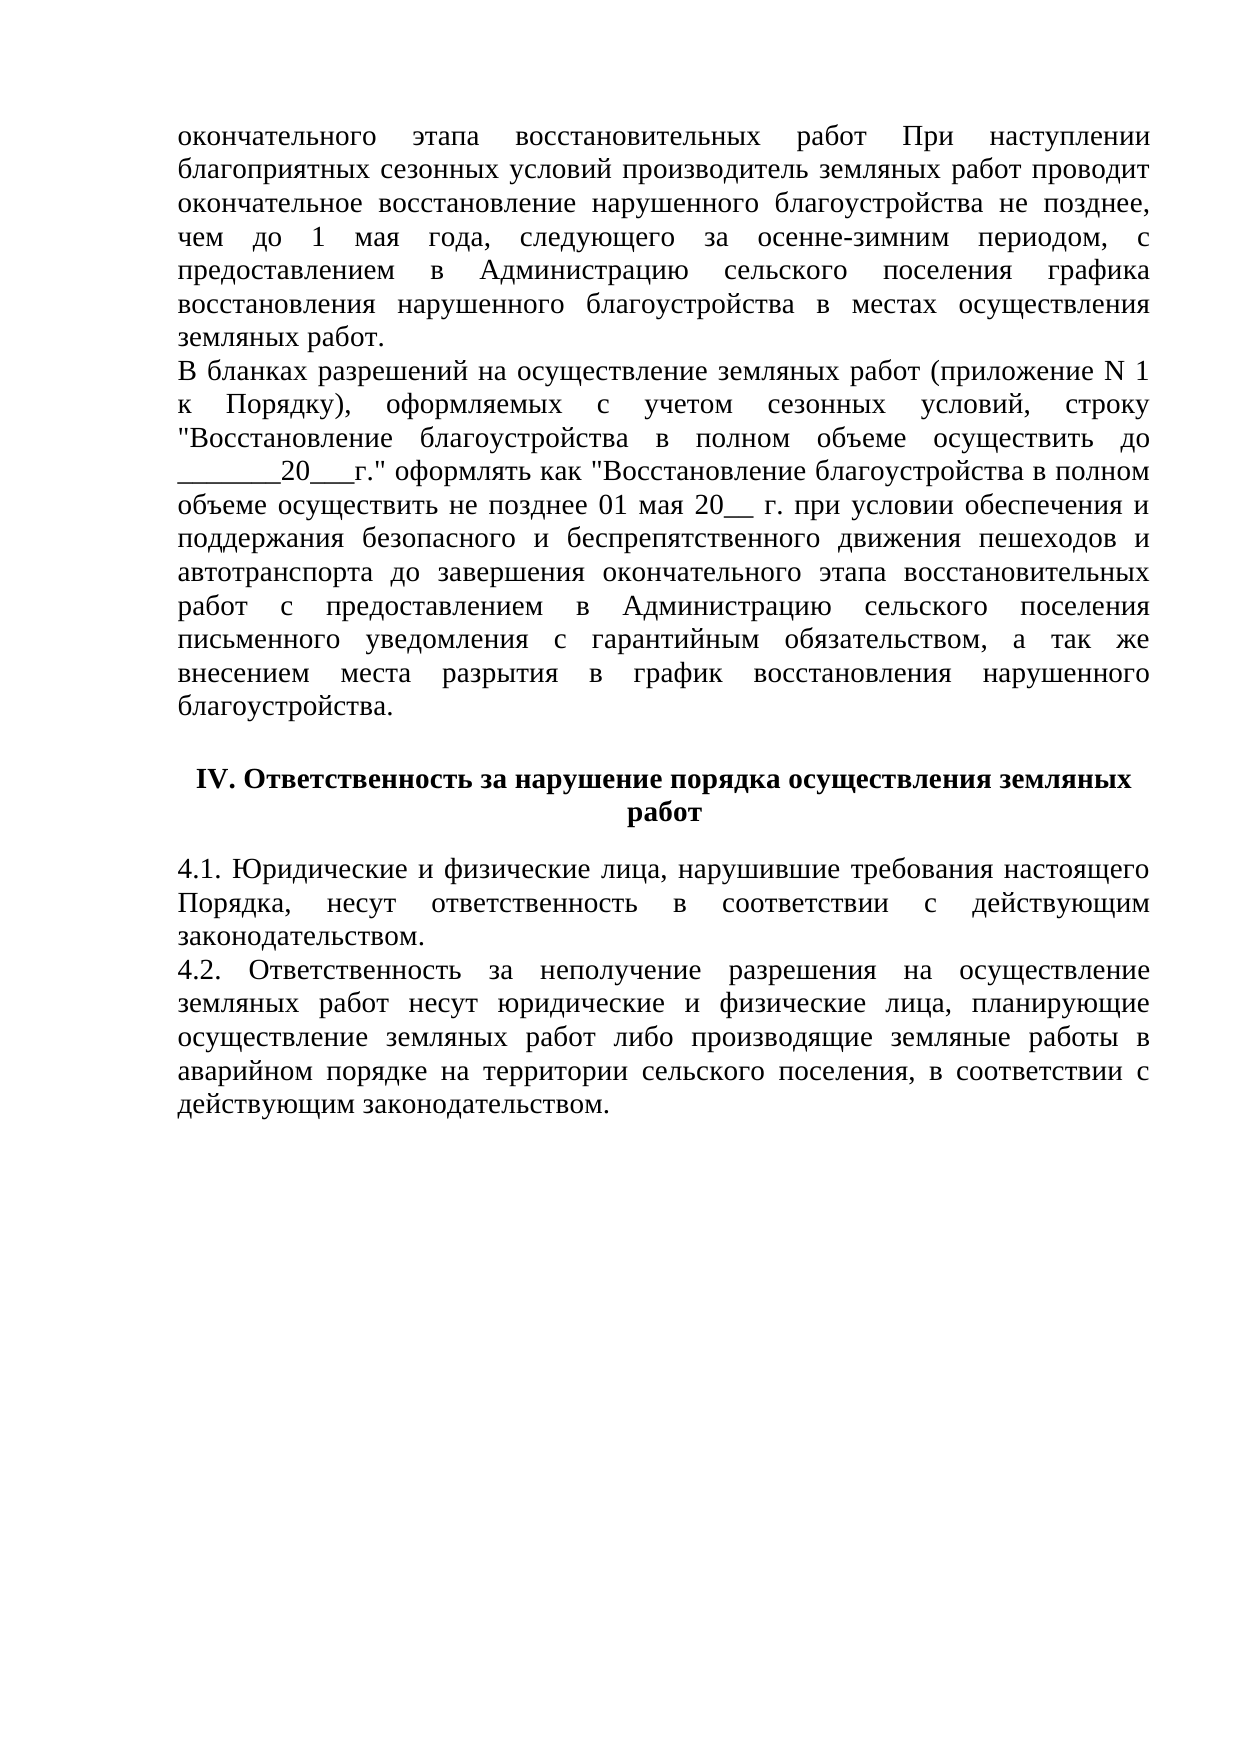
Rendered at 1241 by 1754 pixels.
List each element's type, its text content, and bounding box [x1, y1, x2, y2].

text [177, 118, 1152, 353]
text 4.1. Юридические и физические лица, нарушившие требования настоящего Порядка, несут ответственность в соответствии с действующим законодательством. 4.2. Ответственность за неполучение разрешения на осуществление земляных работ несут юридические и физические лица, планирующие осуществление земляных работ либо производящие земляные работы в аварийном порядке на территории сельского поселения, в соответствии с действующим законодательством. [177, 851, 1152, 1120]
text В бланках разрешений на осуществление земляных работ (приложение N 1 к Порядку), оформляемых с учетом сезонных условий, строку "Восстановление благоустройства в полном объеме осуществить до _______20___г." оформлять как "Восстановление благоустройства в полном объеме осуществить не позднее 01 мая 20__ г. при условии обеспечения и поддержания безопасного и беспрепятственного движения пешеходов и автотранспорта до завершения окончательного этапа восстановительных работ с предоставлением в Администрацию сельского поселения письменного уведомления с гарантийным обязательством, а так же внесением места разрытия в график восстановления нарушенного благоустройства. [177, 353, 1152, 722]
subtitle IV. Ответственность за нарушение порядка осуществления земляных работ [177, 761, 1152, 828]
